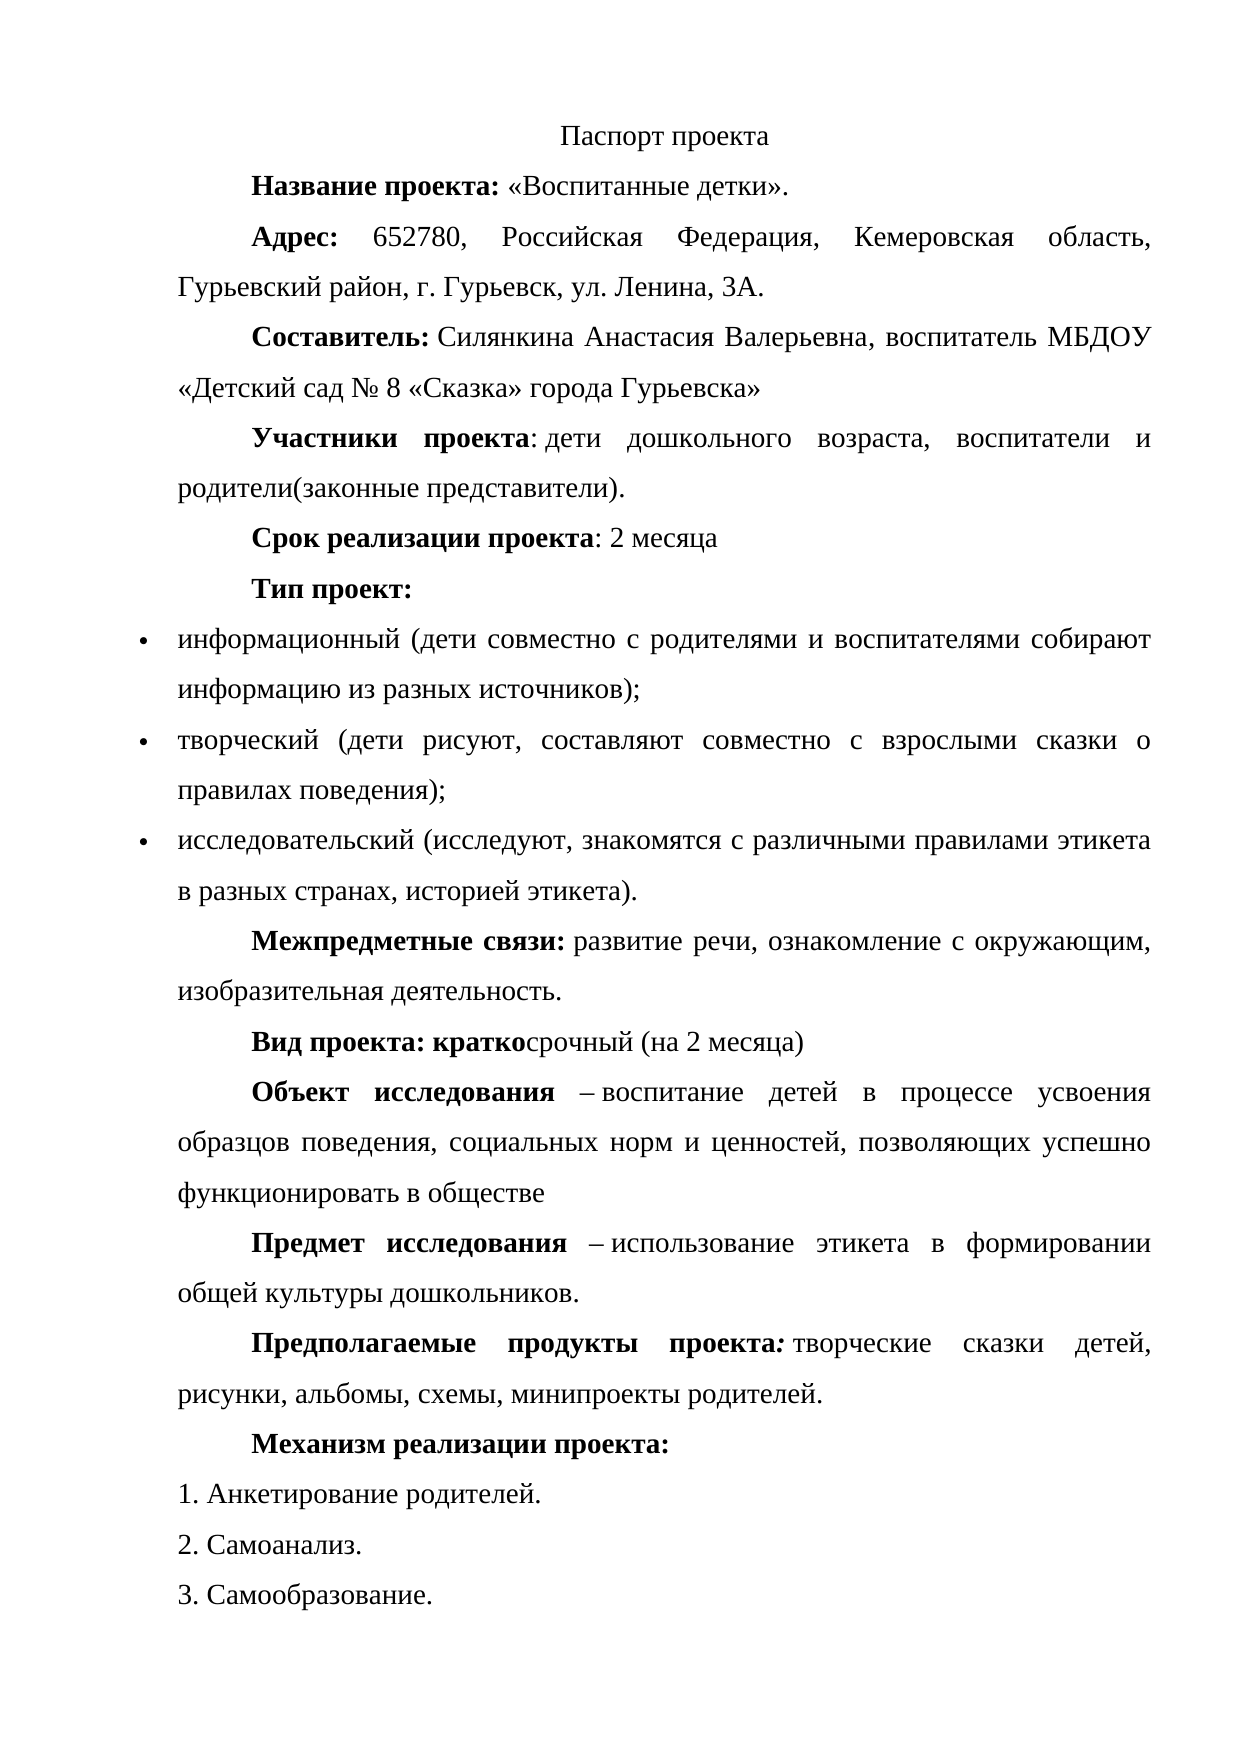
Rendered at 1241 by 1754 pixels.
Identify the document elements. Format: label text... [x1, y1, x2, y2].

text Паспорт проекта [177, 118, 1152, 152]
text Вид проекта: краткосрочный (на 2 месяца) [177, 1024, 1152, 1057]
text Межпредметные связи: развитие речи, ознакомление с окружающим, изобразительная деятельность. [177, 923, 1152, 1007]
list информационный (дети совместно с родителями и воспитателями собирают информацию из разных источников); [140, 621, 1152, 705]
text Механизм реализации проекта: [177, 1426, 1152, 1460]
text 1. Анкетирование родителей. [177, 1477, 1152, 1510]
text 2. Самоанализ. [177, 1527, 1152, 1560]
text Предмет исследования – использование этикета в формировании общей культуры дошкольников. [177, 1225, 1152, 1309]
list исследовательский (исследуют, знакомятся с различными правилами этикета в разных странах, историей этикета). [140, 822, 1152, 906]
text Тип проект: [177, 571, 1152, 604]
text Срок реализации проекта: 2 месяца [177, 521, 1152, 554]
list творческий (дети рисуют, составляют совместно с взрослыми сказки о правилах поведения); [140, 722, 1152, 806]
text Участники проекта: дети дошкольного возраста, воспитатели и родители(законные представители). [177, 420, 1152, 504]
text Объект исследования – воспитание детей в процессе усвоения образцов поведения, социальных норм и ценностей, позволяющих успешно функционировать в обществе [177, 1074, 1152, 1208]
text Составитель: Силянкина Анастасия Валерьевна, воспитатель МБДОУ «Детский сад № 8 «Сказка» города Гурьевска» [177, 319, 1152, 403]
text 3. Самообразование. [177, 1577, 1152, 1611]
text Адрес: 652780, Российская Федерация, Кемеровская область, Гурьевский район, г. Гурьевск, ул. Ленина, 3А. [177, 219, 1152, 303]
text Предполагаемые продукты проекта: творческие сказки детей, рисунки, альбомы, схемы, минипроекты родителей. [177, 1326, 1152, 1409]
text Название проекта: «Воспитанные детки». [177, 168, 1152, 202]
